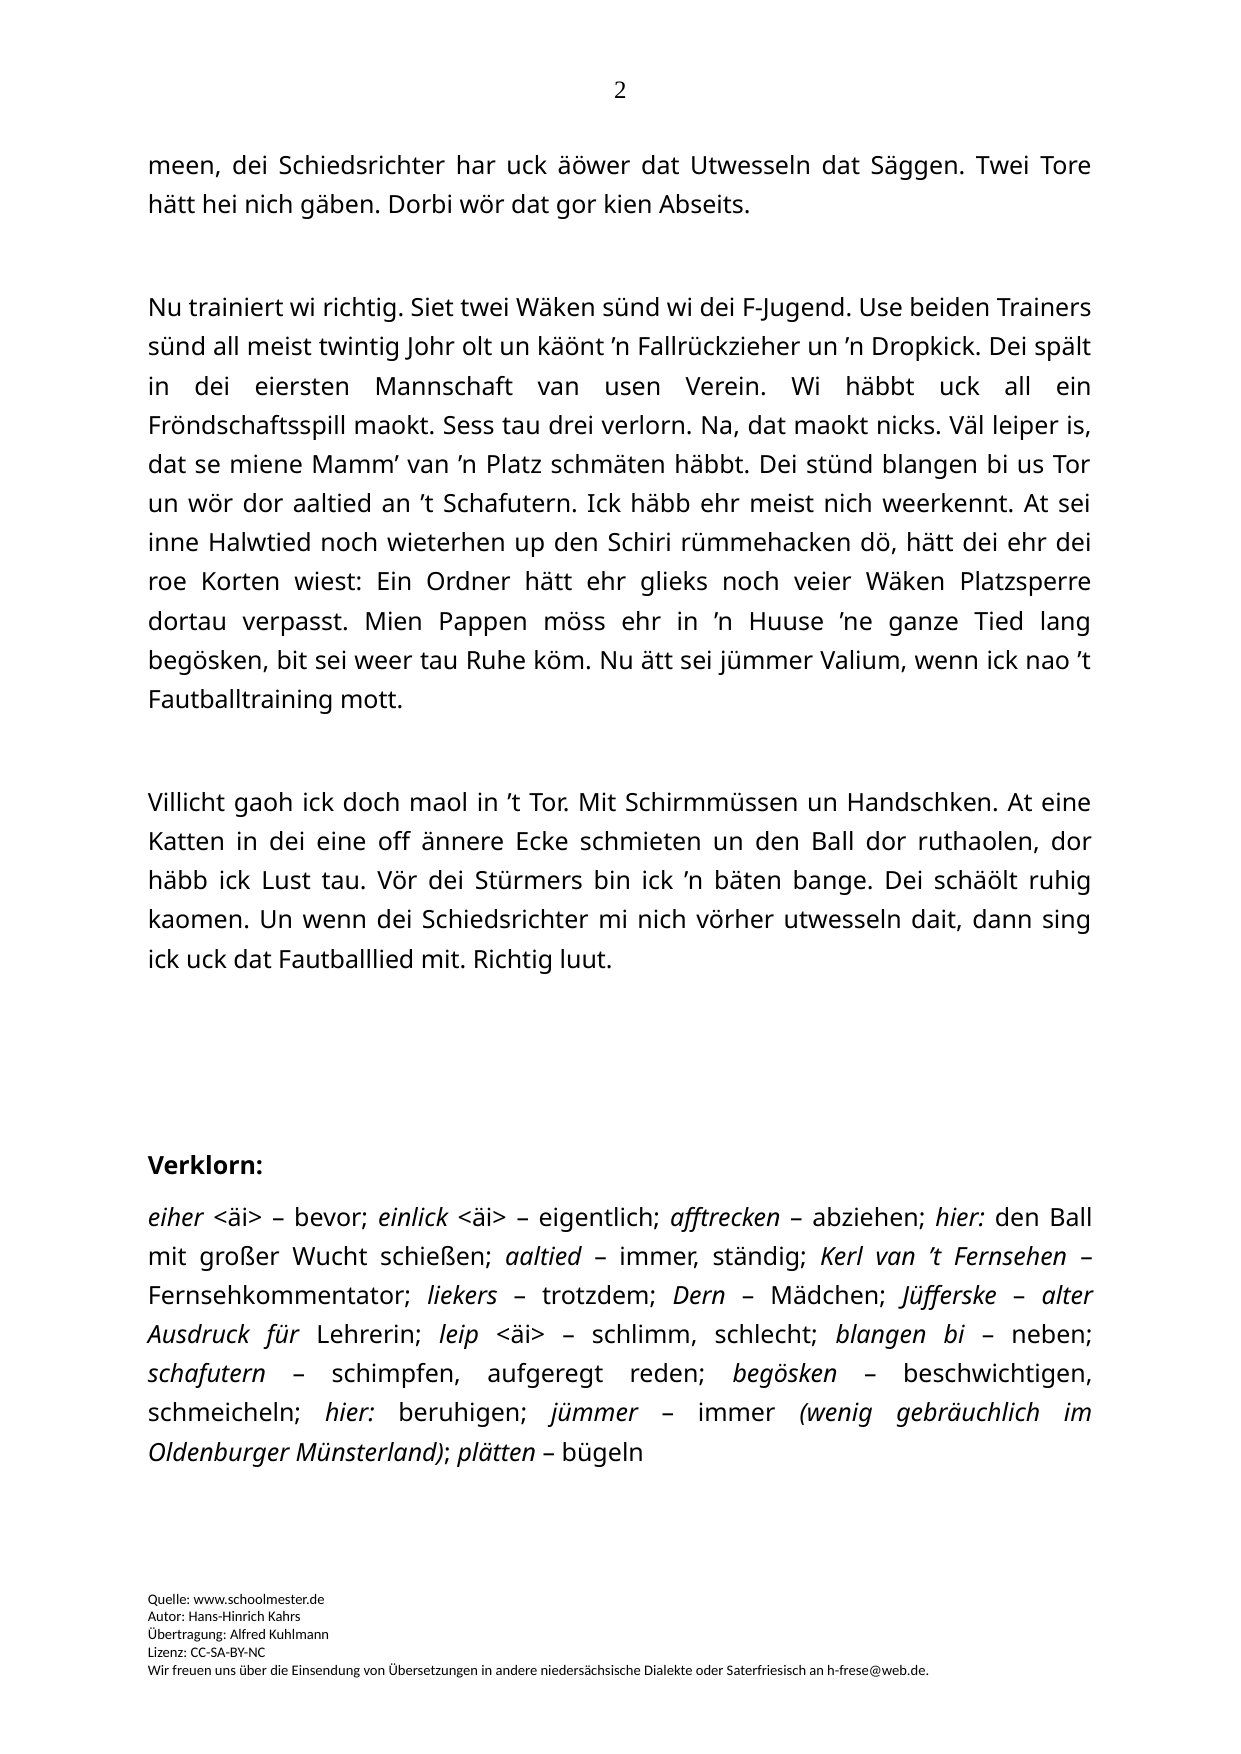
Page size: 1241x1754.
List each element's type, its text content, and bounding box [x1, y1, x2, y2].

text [148, 148, 1093, 221]
text Verklorn: [148, 1148, 1093, 1182]
text eiher <äi> – bevor; einlick <äi> – eigentlich; afftrecken – abziehen; hier: den Ball mit großer Wucht schießen; aaltied – immer, ständig; Kerl van ’t Fernsehen – Fernsehkommentator; liekers – trotzdem; Dern – Mädchen; Jüfferske – alter Ausdruck für Lehrerin; leip <äi> – schlimm, schlecht; blangen bi – neben; schafutern – schimpfen, aufgeregt reden; begösken – beschwichtigen, schmeicheln; hier: beruhigen; jümmer – immer (wenig gebräuchlich im Oldenburger Münsterland); plätten – bügeln [148, 1199, 1093, 1468]
text Villicht gaoh ick doch maol in ’t Tor. Mit Schirmmüssen un Handschken. At eine Katten in dei eine off ännere Ecke schmieten un den Ball dor ruthaolen, dor häbb ick Lust tau. Vör dei Stürmers bin ick ’n bäten bange. Dei schäölt ruhig kaomen. Un wenn dei Schiedsrichter mi nich vörher utwesseln dait, dann sing ick uck dat Fautballlied mit. Richtig luut. [148, 785, 1093, 975]
text Nu trainiert wi richtig. Siet twei Wäken sünd wi dei F-Jugend. Use beiden Trainers sünd all meist twintig Johr olt un käönt ’n Fallrückzieher un ’n Dropkick. Dei spält in dei eiersten Mannschaft van usen Verein. Wi häbbt uck all ein Fröndschaftsspill maokt. Sess tau drei verlorn. Na, dat maokt nicks. Väl leiper is, dat se miene Mamm’ van ’n Platz schmäten häbbt. Dei stünd blangen bi us Tor un wör dor aaltied an ’t Schafutern. Ick häbb ehr meist nich weerkennt. At sei inne Halwtied noch wieterhen up den Schiri rümmehacken dö, hätt dei ehr dei roe Korten wiest: Ein Ordner hätt ehr glieks noch veier Wäken Platzsperre dortau verpasst. Mien Pappen möss ehr in ’n Huuse ’ne ganze Tied lang begösken, bit sei weer tau Ruhe köm. Nu ätt sei jümmer Valium, wenn ick nao ’t Fautballtraining mott. [148, 290, 1093, 716]
